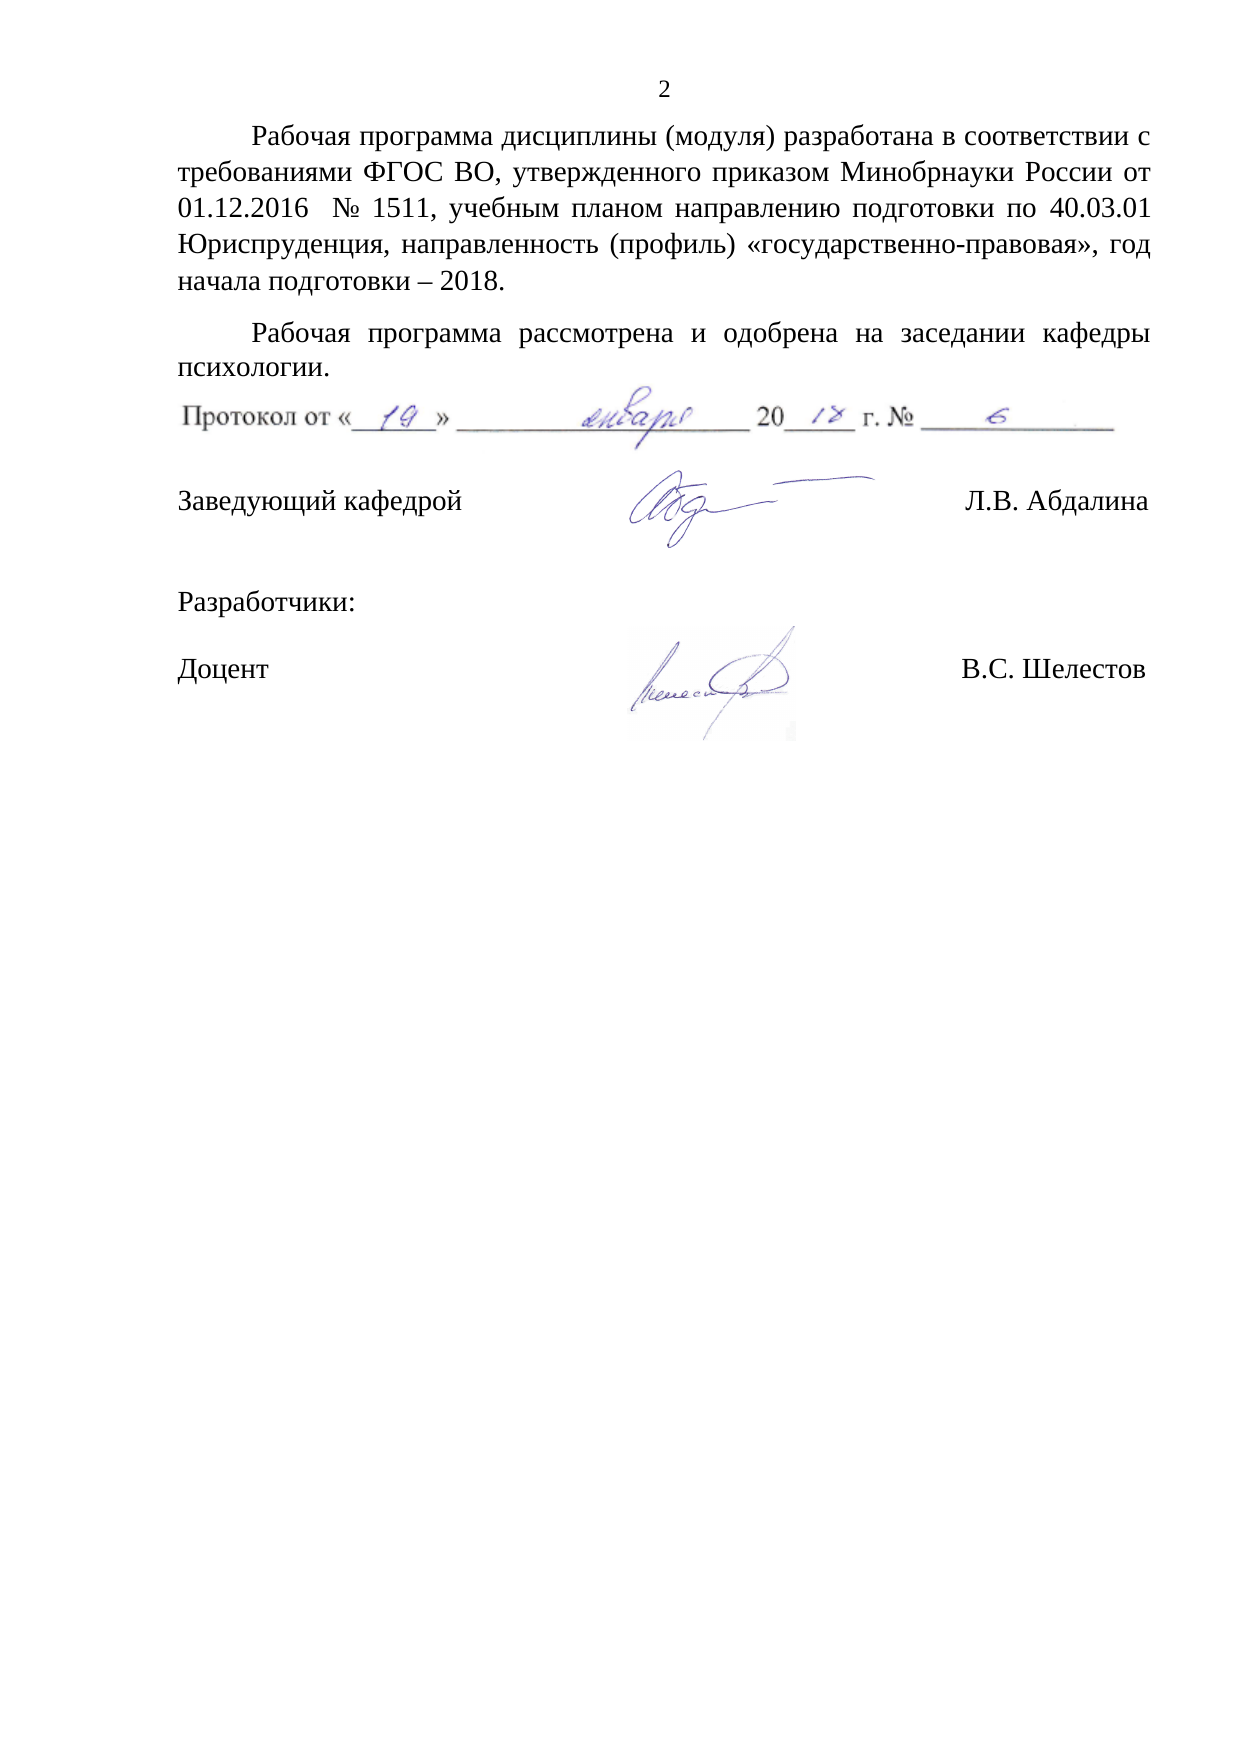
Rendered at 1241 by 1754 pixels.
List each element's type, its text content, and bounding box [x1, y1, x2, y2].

picture [627, 626, 796, 651]
picture [627, 684, 796, 741]
picture [147, 382, 1136, 553]
text Рабочая программа дисциплины (модуля) разработана в соответствии с требованиями ФГОС ВО, утвержденного приказом Минобрнауки России от 01.12.2016 № 1511, учебным планом направлению подготовки по 40.03.01 Юриспруденция, направленность (профиль) «государственно-правовая», год начала подготовки – 2018. [177, 118, 1152, 296]
text Разработчики: [177, 584, 1152, 617]
text Рабочая программа рассмотрена и одобрена на заседании кафедры психологии. [177, 316, 1152, 383]
text Доцент В.С. Шелестов [177, 651, 1152, 684]
text Заведующий кафедрой Л.В. Абдалина [877, 483, 1152, 517]
text Заведующий кафедрой Л.В. Абдалина [177, 483, 627, 517]
